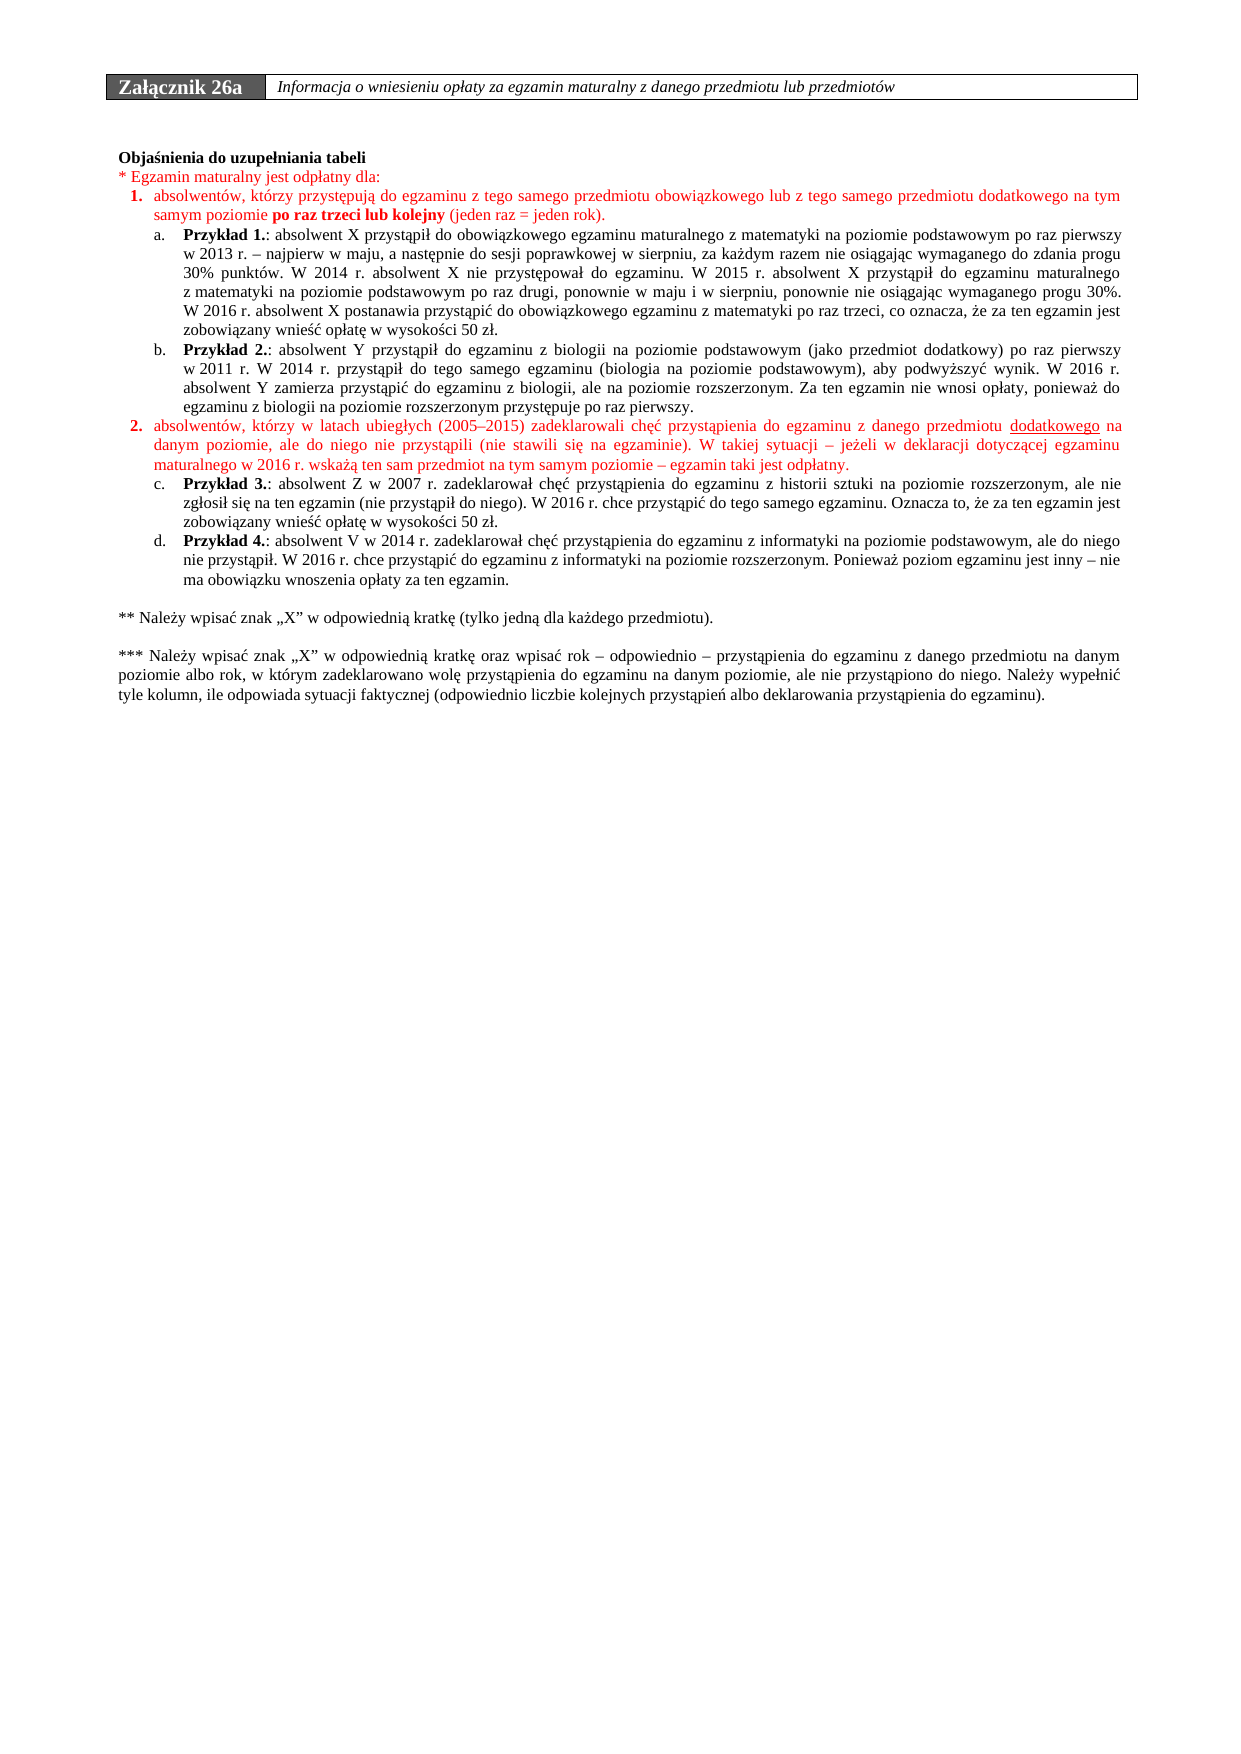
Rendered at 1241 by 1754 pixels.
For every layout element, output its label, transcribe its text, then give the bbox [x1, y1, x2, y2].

text ** Należy wpisać znak „X” w odpowiednią kratkę (tylko jedną dla każdego przedmiotu). [118, 608, 1122, 627]
list Przykład 3.: absolwent Z w 2007 r. zadeklarował chęć przystąpienia do egzaminu z historii sztuki na poziomie rozszerzonym, ale nie zgłosił się na ten egzamin (nie przystąpił do niego). W 2016 r. chce przystąpić do tego samego egzaminu. Oznacza to, że za ten egzamin jest zobowiązany wnieść opłatę w wysokości 50 zł. [153, 473, 1122, 531]
text Objaśnienia do uzupełniania tabeli [118, 148, 1122, 167]
list Przykład 4.: absolwent V w 2014 r. zadeklarował chęć przystąpienia do egzaminu z informatyki na poziomie podstawowym, ale do niego nie przystąpił. W 2016 r. chce przystąpić do egzaminu z informatyki na poziomie rozszerzonym. Ponieważ poziom egzaminu jest inny – nie ma obowiązku wnoszenia opłaty za ten egzamin. [153, 531, 1122, 588]
list Przykład 1.: absolwent X przystąpił do obowiązkowego egzaminu maturalnego z matematyki na poziomie podstawowym po raz pierwszy w 2013 r. – najpierw w maju, a następnie do sesji poprawkowej w sierpniu, za każdym razem nie osiągając wymaganego do zdania progu 30% punktów. W 2014 r. absolwent X nie przystępował do egzaminu. W 2015 r. absolwent X przystąpił do egzaminu maturalnego z matematyki na poziomie podstawowym po raz drugi, ponownie w maju i w sierpniu, ponownie nie osiągając wymaganego progu 30%. W 2016 r. absolwent X postanawia przystąpić do obowiązkowego egzaminu z matematyki po raz trzeci, co oznacza, że za ten egzamin jest zobowiązany wnieść opłatę w wysokości 50 zł. [153, 224, 1122, 339]
text * Egzamin maturalny jest odpłatny dla: [118, 167, 1122, 186]
text *** Należy wpisać znak „X” w odpowiednią kratkę oraz wpisać rok – odpowiednio – przystąpienia do egzaminu z danego przedmiotu na danym poziomie albo rok, w którym zadeklarowano wolę przystąpienia do egzaminu na danym poziomie, ale nie przystąpiono do niego. Należy wypełnić tyle kolumn, ile odpowiada sytuacji faktycznej (odpowiednio liczbie kolejnych przystąpień albo deklarowania przystąpienia do egzaminu). [118, 646, 1122, 703]
list Przykład 2.: absolwent Y przystąpił do egzaminu z biologii na poziomie podstawowym (jako przedmiot dodatkowy) po raz pierwszy w 2011 r. W 2014 r. przystąpił do tego samego egzaminu (biologia na poziomie podstawowym), aby podwyższyć wynik. W 2016 r. absolwent Y zamierza przystąpić do egzaminu z biologii, ale na poziomie rozszerzonym. Za ten egzamin nie wnosi opłaty, ponieważ do egzaminu z biologii na poziomie rozszerzonym przystępuje po raz pierwszy. [153, 339, 1122, 416]
list absolwentów, którzy przystępują do egzaminu z tego samego przedmiotu obowiązkowego lub z tego samego przedmiotu dodatkowego na tym samym poziomie po raz trzeci lub kolejny (jeden raz = jeden rok). [130, 186, 1122, 224]
list absolwentów, którzy w latach ubiegłych (2005–2015) zadeklarowali chęć przystąpienia do egzaminu z danego przedmiotu dodatkowego na danym poziomie, ale do niego nie przystąpili (nie stawili się na egzaminie). W takiej sytuacji – jeżeli w deklaracji dotyczącej egzaminu maturalnego w 2016 r. wskażą ten sam przedmiot na tym samym poziomie – egzamin taki jest odpłatny. [130, 416, 1122, 473]
